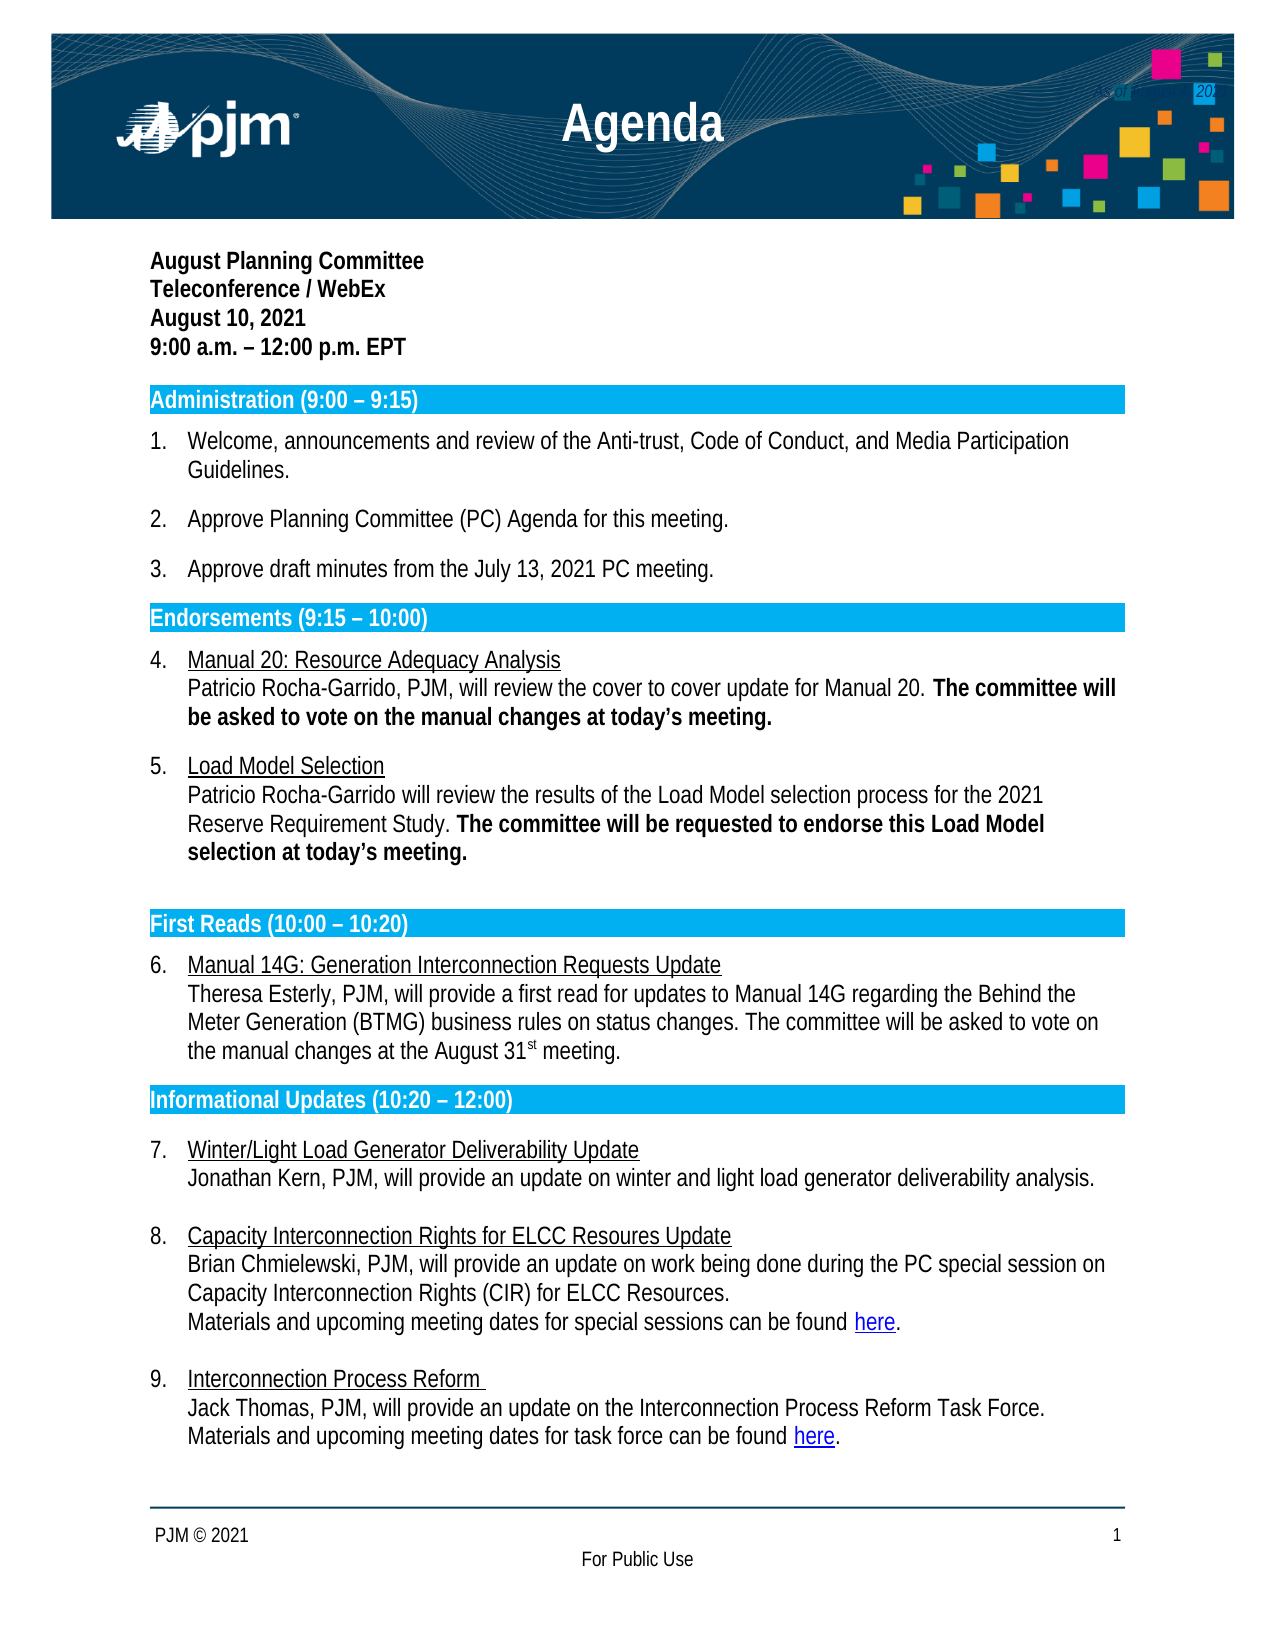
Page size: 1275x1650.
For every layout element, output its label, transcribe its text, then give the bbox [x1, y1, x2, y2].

list Welcome, announcements and review of the Anti-trust, Code of Conduct, and Media Participation Guidelines. [150, 426, 1125, 484]
subtitle Jonathan Kern, PJM, will provide an update on winter and light load generator deliverability analysis. [187, 1163, 1125, 1192]
subtitle Endorsements (9:15 – 10:00) [150, 603, 1125, 632]
list Approve draft minutes from the July 13, 2021 PC meeting. [150, 554, 1125, 583]
text 9:00 a.m. – 12:00 p.m. EPT [150, 332, 1125, 360]
picture [51, 32, 1235, 219]
subtitle Brian Chmielewski, PJM, will provide an update on work being done during the PC special session on Capacity Interconnection Rights (CIR) for ELCC Resources. [187, 1249, 1125, 1307]
subtitle First Reads (10:00 – 10:20) [150, 909, 1125, 937]
subtitle Winter/Light Load Generator Deliverability Update [150, 1135, 1125, 1163]
subtitle Capacity Interconnection Rights for ELCC Resoures Update [150, 1221, 1125, 1249]
text August 10, 2021 [150, 303, 1125, 332]
subtitle Materials and upcoming meeting dates for special sessions can be found here. [187, 1307, 1125, 1335]
list Approve Planning Committee (PC) Agenda for this meeting. [150, 504, 1125, 533]
subtitle Informational Updates (10:20 – 12:00) [150, 1085, 1125, 1114]
list Load Model Selection Patricio Rocha-Garrido will review the results of the Load Model selection process for the 2021 Reserve Requirement Study. The committee will be requested to endorse this Load Model selection at today’s meeting. [150, 751, 1125, 866]
list Manual 20: Resource Adequacy Analysis Patricio Rocha-Garrido, PJM, will review the cover to cover update for Manual 20. The committee will be asked to vote on the manual changes at today’s meeting. [150, 644, 1125, 731]
list Jack Thomas, PJM, will provide an update on the Interconnection Process Reform Task Force. [187, 1393, 1125, 1421]
subtitle Interconnection Process Reform [150, 1364, 1125, 1393]
subtitle Administration (9:00 – 9:15) [150, 385, 1125, 414]
text Teleconference / WebEx [150, 274, 1125, 303]
list Materials and upcoming meeting dates for task force can be found here. [187, 1421, 1125, 1450]
text August Planning Committee [150, 246, 1125, 274]
list Manual 14G: Generation Interconnection Requests Update Theresa Esterly, PJM, will provide a first read for updates to Manual 14G regarding the Behind the Meter Generation (BTMG) business rules on status changes. The committee will be asked to vote on the manual changes at the August 31st meeting. [150, 950, 1125, 1064]
